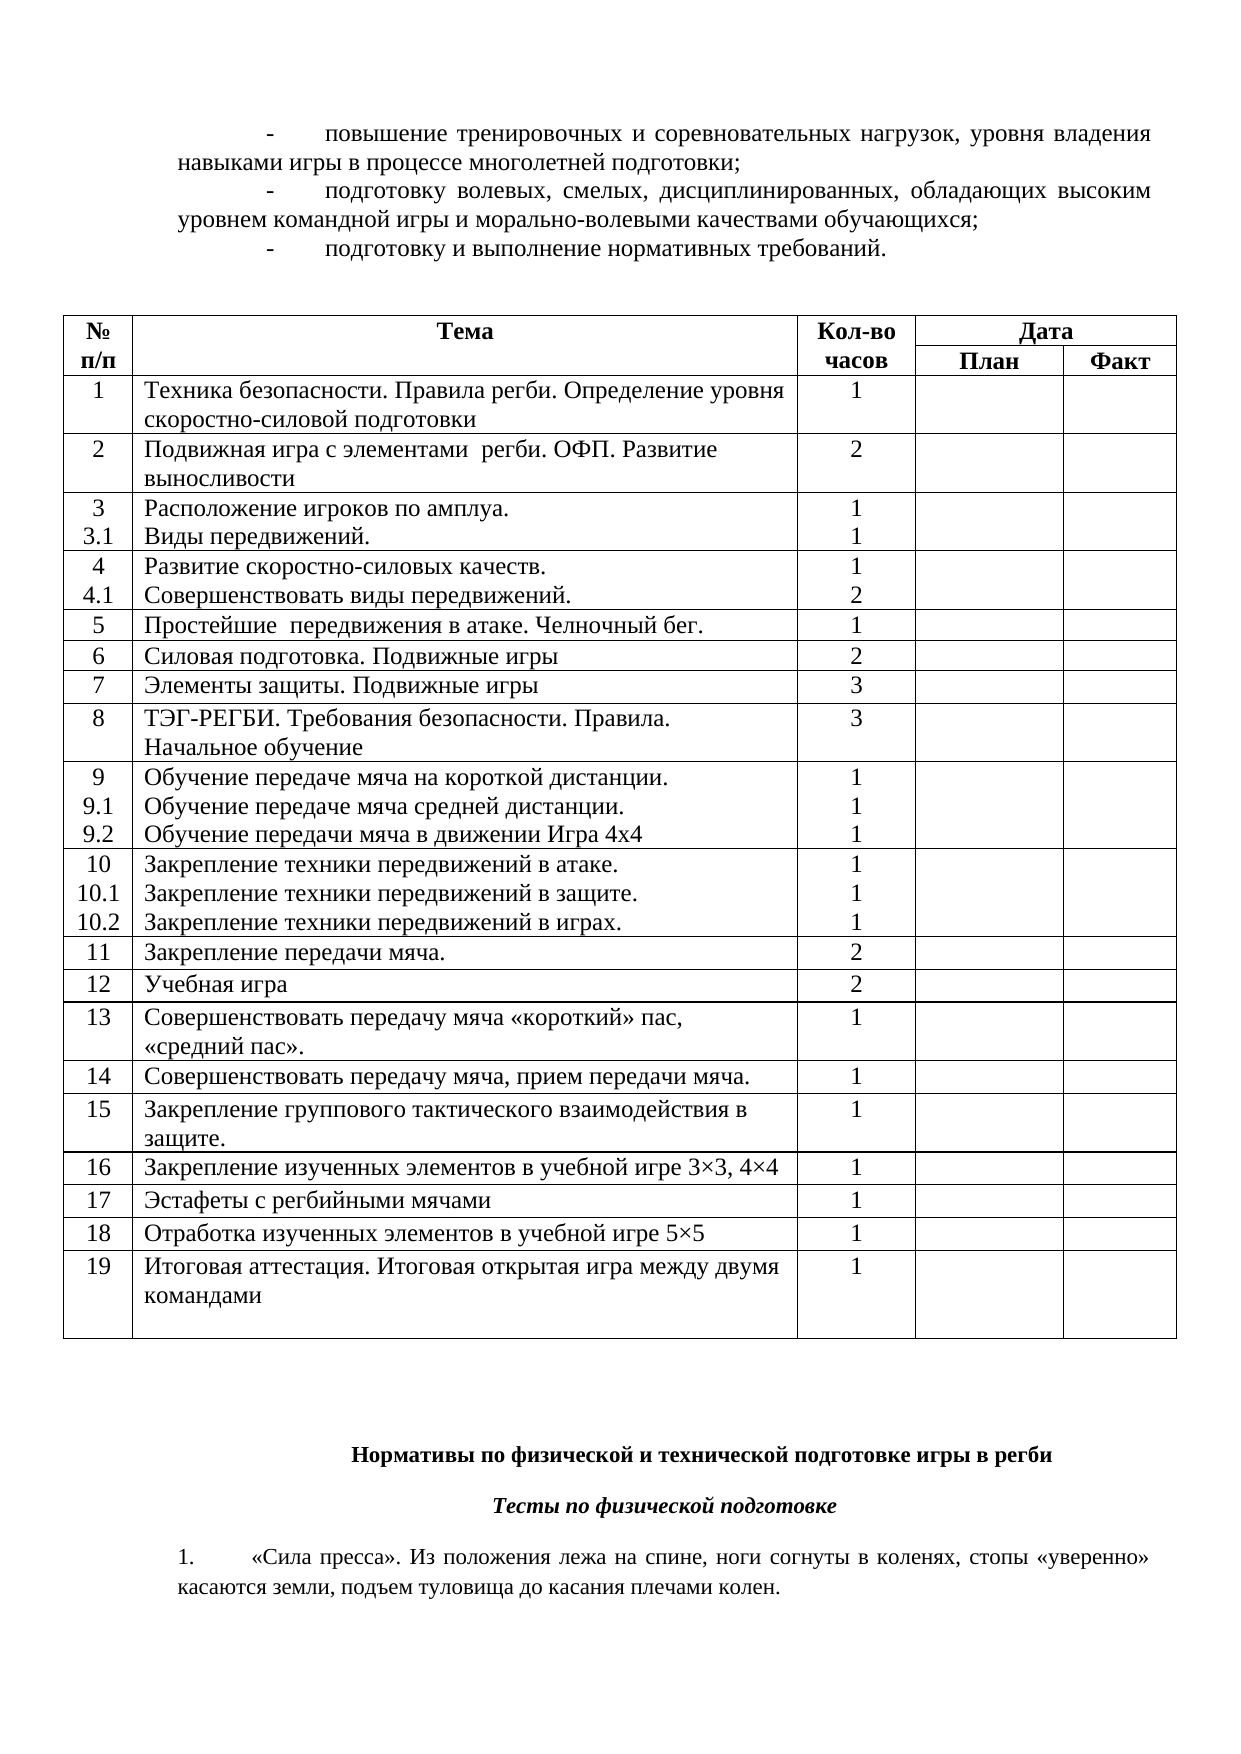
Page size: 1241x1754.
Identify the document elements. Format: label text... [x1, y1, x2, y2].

table_cell 18 [64, 1218, 132, 1250]
table_cell [916, 1003, 1063, 1060]
table_cell 1 1 1 [798, 762, 915, 848]
table_cell Эстафеты с регбийными мячами [133, 1185, 797, 1217]
text - подготовку волевых, смелых, дисциплинированных, обладающих высоким уровнем командной игры и морально-волевыми качествами обучающихся; [177, 176, 1152, 233]
table_cell Подвижная игра с элементами регби. ОФП. Развитие выносливости [133, 434, 797, 492]
table_cell 10 10.1 10.2 [64, 849, 132, 936]
table_cell 1 1 1 [798, 849, 915, 936]
table_cell Закрепление изученных элементов в учебной игре 3×3, 4×4 [133, 1153, 797, 1184]
table_cell 1 [798, 1061, 915, 1093]
table_cell 1 1 [798, 493, 915, 550]
table_cell [916, 1153, 1063, 1184]
table_cell [1064, 970, 1176, 1001]
table_header № п/п [64, 316, 132, 374]
table_cell Итоговая аттестация. Итоговая открытая игра между двумя командами [133, 1251, 797, 1337]
table_cell [916, 762, 1063, 848]
table_cell 1 [798, 376, 915, 433]
table_cell 9 9.1 9.2 [64, 762, 132, 848]
table_cell [916, 1251, 1063, 1337]
table_cell Простейшие передвижения в атаке. Челночный бег. [133, 610, 797, 640]
table_cell Обучение передаче мяча на короткой дистанции. Обучение передаче мяча средней дистанции. Обучение передачи мяча в движении Игра 4х4 [133, 762, 797, 848]
table_cell [916, 1094, 1063, 1151]
table_cell 15 [64, 1094, 132, 1151]
table_cell [916, 937, 1063, 968]
table_cell Закрепление группового тактического взаимодействия в защите. [133, 1094, 797, 1151]
table_cell [1064, 762, 1176, 848]
table_cell 3 [798, 671, 915, 702]
table_header Дата [916, 316, 1176, 345]
text - повышение тренировочных и соревновательных нагрузок, уровня владения навыками игры в процессе многолетней подготовки; [177, 118, 1152, 176]
table_cell 1 [798, 1003, 915, 1060]
table_cell Техника безопасности. Правила регби. Определение уровня скоростно-силовой подготовки [133, 376, 797, 433]
table_cell [1064, 1003, 1176, 1060]
table_cell [1064, 1251, 1176, 1337]
table_cell 1 [798, 1153, 915, 1184]
table_cell [916, 849, 1063, 936]
table_cell Развитие скоростно-силовых качеств. Совершенствовать виды передвижений. [133, 551, 797, 609]
table_cell [916, 641, 1063, 669]
table_cell [916, 434, 1063, 492]
table_cell 7 [64, 671, 132, 702]
table_cell 5 [64, 610, 132, 640]
table_cell 2 [64, 434, 132, 492]
text - подготовку и выполнение нормативных требований. [177, 233, 1152, 262]
table_cell 2 [798, 937, 915, 968]
table_cell [1064, 849, 1176, 936]
table_cell [1064, 1185, 1176, 1217]
table_cell [1064, 1153, 1176, 1184]
table_cell 1 2 [798, 551, 915, 609]
table_cell [916, 493, 1063, 550]
table_cell Закрепление передачи мяча. [133, 937, 797, 968]
table_cell 2 [798, 641, 915, 669]
table_cell 4 4.1 [64, 551, 132, 609]
table_cell Учебная игра [133, 970, 797, 1001]
table_cell [1064, 641, 1176, 669]
table_cell [1064, 551, 1176, 609]
table_cell [1064, 1061, 1176, 1093]
table_cell Расположение игроков по амплуа. Виды передвижений. [133, 493, 797, 550]
table_cell 17 [64, 1185, 132, 1217]
table_cell 3 [798, 704, 915, 761]
table_cell Силовая подготовка. Подвижные игры [133, 641, 797, 669]
table_cell [916, 610, 1063, 640]
table_cell [1064, 376, 1176, 433]
table_cell ТЭГ-РЕГБИ. Требования безопасности. Правила. Начальное обучение [133, 704, 797, 761]
table_cell [1064, 493, 1176, 550]
table_header Тема [133, 316, 797, 374]
table_cell 1 [798, 1251, 915, 1337]
table_cell [916, 970, 1063, 1001]
table_cell [916, 1218, 1063, 1250]
table_cell 14 [64, 1061, 132, 1093]
table_cell 13 [64, 1003, 132, 1060]
table_cell [1064, 1218, 1176, 1250]
table_cell [916, 704, 1063, 761]
table_cell [1064, 434, 1176, 492]
table_cell 12 [64, 970, 132, 1001]
table_cell План [916, 346, 1063, 374]
table_cell 6 [64, 641, 132, 669]
table_cell [1064, 610, 1176, 640]
table_cell 11 [64, 937, 132, 968]
table_cell [1064, 671, 1176, 702]
table_cell 16 [64, 1153, 132, 1184]
table_cell Элементы защиты. Подвижные игры [133, 671, 797, 702]
table_cell Совершенствовать передачу мяча, прием передачи мяча. [133, 1061, 797, 1093]
table_cell 8 [64, 704, 132, 761]
table_cell 19 [64, 1251, 132, 1337]
table_cell [916, 376, 1063, 433]
table_cell 1 [798, 1218, 915, 1250]
table_cell 2 [798, 970, 915, 1001]
table_cell 2 [798, 434, 915, 492]
table_cell [916, 1185, 1063, 1217]
text 1. «Сила пресса». Из положения лежа на спине, ноги согнуты в коленях, стопы «уверенно» касаются земли, подъем туловища до касания плечами колен. [177, 1543, 1152, 1599]
table_cell [1064, 1094, 1176, 1151]
table_cell 3 3.1 [64, 493, 132, 550]
table_header Кол-во часов [798, 316, 915, 374]
table_cell [916, 1061, 1063, 1093]
text Нормативы по физической и технической подготовке игры в регби [177, 1441, 1152, 1467]
table_cell 1 [798, 1185, 915, 1217]
table_cell Отработка изученных элементов в учебной игре 5×5 [133, 1218, 797, 1250]
table_cell Закрепление техники передвижений в атаке. Закрепление техники передвижений в защите. Закрепление техники передвижений в играх. [133, 849, 797, 936]
table_cell 1 [64, 376, 132, 433]
table_cell [916, 551, 1063, 609]
text Тесты по физической подготовке [177, 1492, 1152, 1518]
table_cell Совершенствовать передачу мяча «короткий» пас, «средний пас». [133, 1003, 797, 1060]
table_cell 1 [798, 610, 915, 640]
table_cell Факт [1064, 346, 1176, 374]
table_cell [1064, 704, 1176, 761]
table_cell 1 [798, 1094, 915, 1151]
table_cell [916, 671, 1063, 702]
table_cell [1064, 937, 1176, 968]
